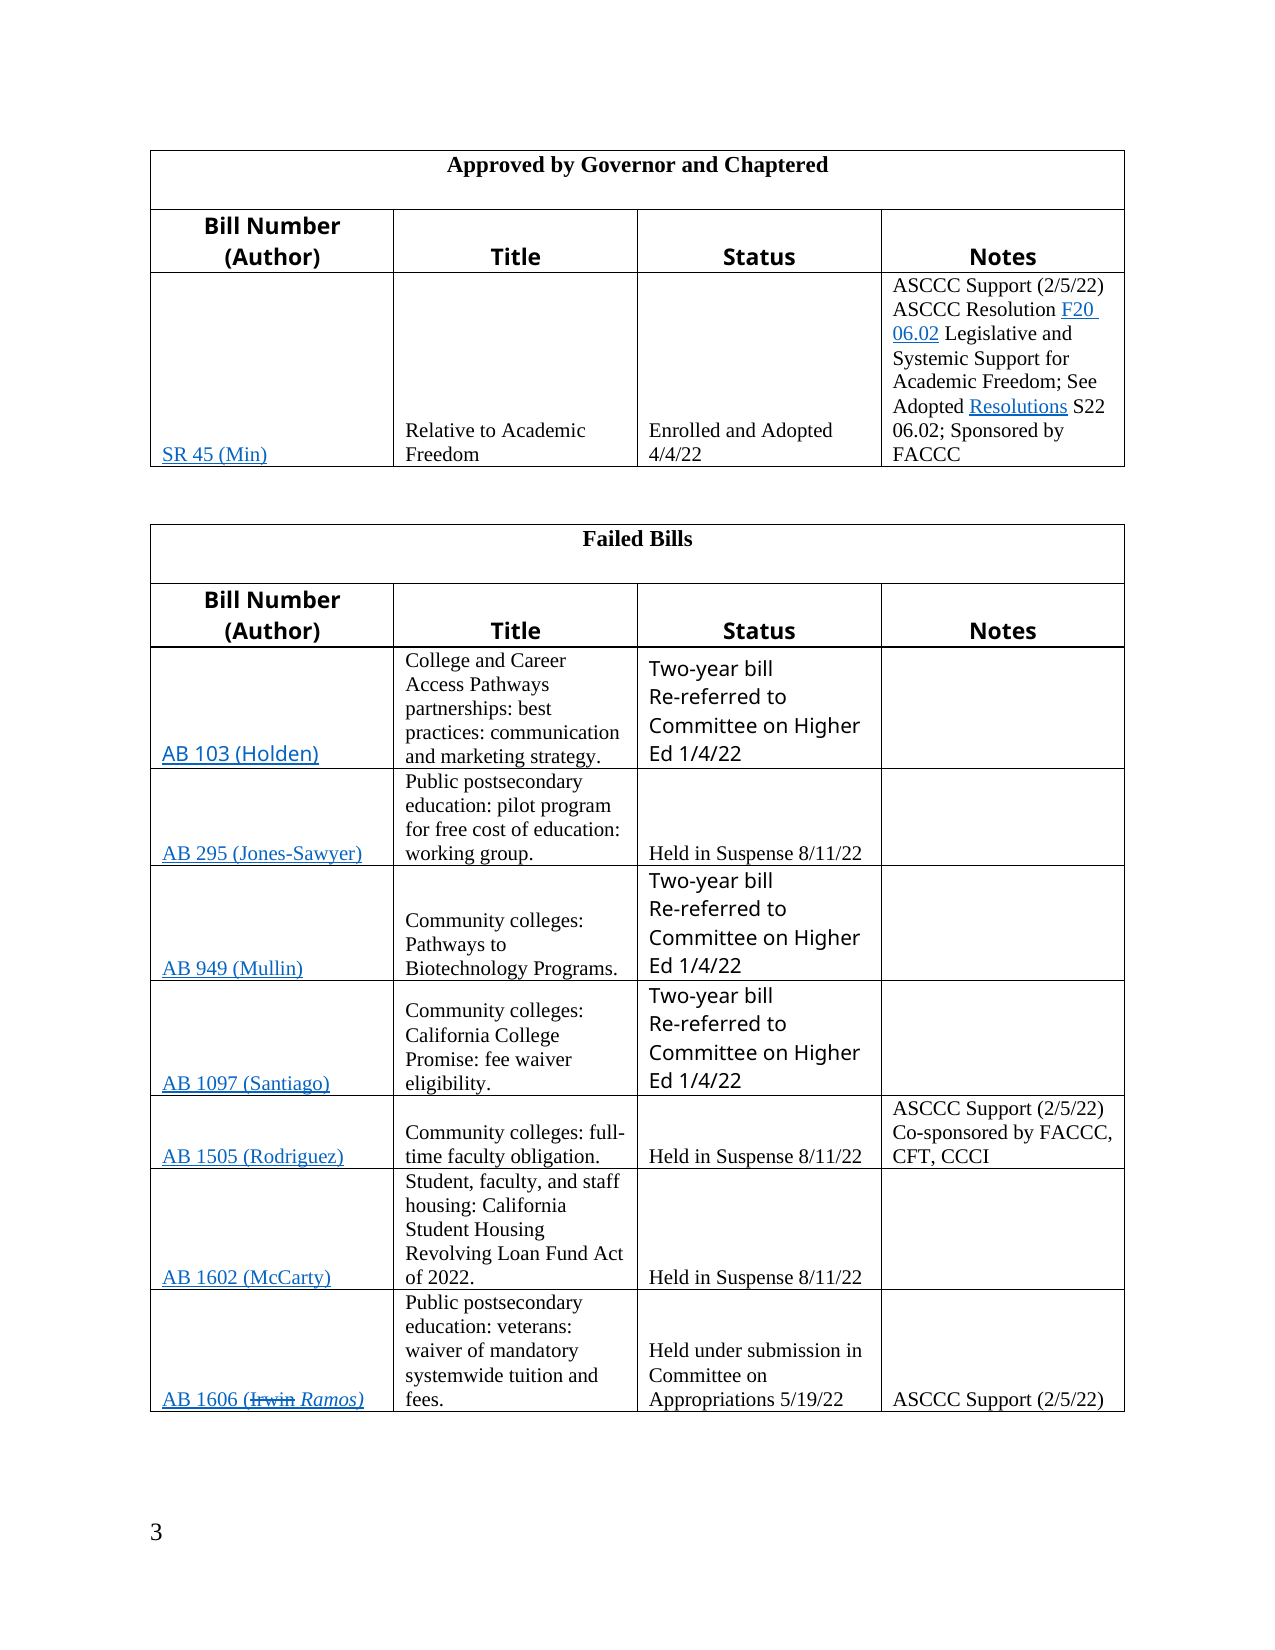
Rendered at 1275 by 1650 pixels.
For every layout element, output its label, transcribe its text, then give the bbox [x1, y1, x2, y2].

table_cell SR 45 (Min) [151, 273, 393, 466]
table_cell [882, 866, 1124, 980]
table_cell Held in Suspense 8/11/22 [638, 769, 881, 865]
table_cell Held under submission in Committee on Appropriations 5/19/22 [638, 1290, 881, 1411]
table_cell ASCCC Support (2/5/22) ASCCC Resolution F20 06.02 Legislative and Systemic Support for Academic Freedom; See Adopted Resolutions S22 06.02; Sponsored by FACCC [882, 273, 1124, 466]
table_cell Bill Number (Author) [151, 210, 393, 272]
table_cell Title [394, 584, 637, 646]
table_cell AB 103 (Holden) [151, 648, 393, 768]
table_cell [882, 769, 1124, 865]
table_cell AB 1505 (Rodriguez) [151, 1096, 393, 1168]
table_cell Enrolled and Adopted 4/4/22 [638, 273, 881, 466]
table_cell Two-year bill Re-referred to Committee on Higher Ed 1/4/22 [638, 648, 881, 768]
table_cell Community colleges: Pathways to Biotechnology Programs. [394, 866, 637, 980]
table_cell Notes [882, 584, 1124, 646]
table_cell AB 1602 (McCarty) [151, 1169, 393, 1289]
table_cell AB 949 (Mullin) [151, 866, 393, 980]
table_cell Bill Number (Author) [151, 584, 393, 646]
table_cell ASCCC Support (2/5/22) Co-sponsored by FACCC, CFT, CCCI [882, 1096, 1124, 1168]
table_cell Status [638, 584, 881, 646]
table_cell Two-year bill Re-referred to Committee on Higher Ed 1/4/22 [638, 981, 881, 1095]
table_cell AB 1606 (Irwin Ramos) [151, 1290, 393, 1411]
table_cell Notes [882, 210, 1124, 272]
table_header Failed Bills [151, 525, 1124, 583]
table_cell Relative to Academic Freedom [394, 273, 637, 466]
table_cell AB 1097 (Santiago) [151, 981, 393, 1095]
table_cell Community colleges: full-time faculty obligation. [394, 1096, 637, 1168]
table_cell Community colleges: California College Promise: fee waiver eligibility. [394, 981, 637, 1095]
table_cell [882, 1169, 1124, 1289]
table_header Approved by Governor and Chaptered [151, 151, 1124, 209]
table_cell [882, 648, 1124, 768]
table_cell Held in Suspense 8/11/22 [638, 1169, 881, 1289]
table_cell Title [394, 210, 637, 272]
table_cell Status [638, 210, 881, 272]
table_cell ASCCC Support (2/5/22) [882, 1290, 1124, 1411]
table_cell Student, faculty, and staff housing: California Student Housing Revolving Loan Fund Act of 2022. [394, 1169, 637, 1289]
table_cell Public postsecondary education: veterans: waiver of mandatory systemwide tuition and fees. [394, 1290, 637, 1411]
table_cell AB 295 (Jones-Sawyer) [151, 769, 393, 865]
table_cell Held in Suspense 8/11/22 [638, 1096, 881, 1168]
table_cell Public postsecondary education: pilot program for free cost of education: working group. [394, 769, 637, 865]
table_cell Two-year bill Re-referred to Committee on Higher Ed 1/4/22 [638, 866, 881, 980]
table_cell [882, 981, 1124, 1095]
table_cell College and Career Access Pathways partnerships: best practices: communication and marketing strategy. [394, 648, 637, 768]
